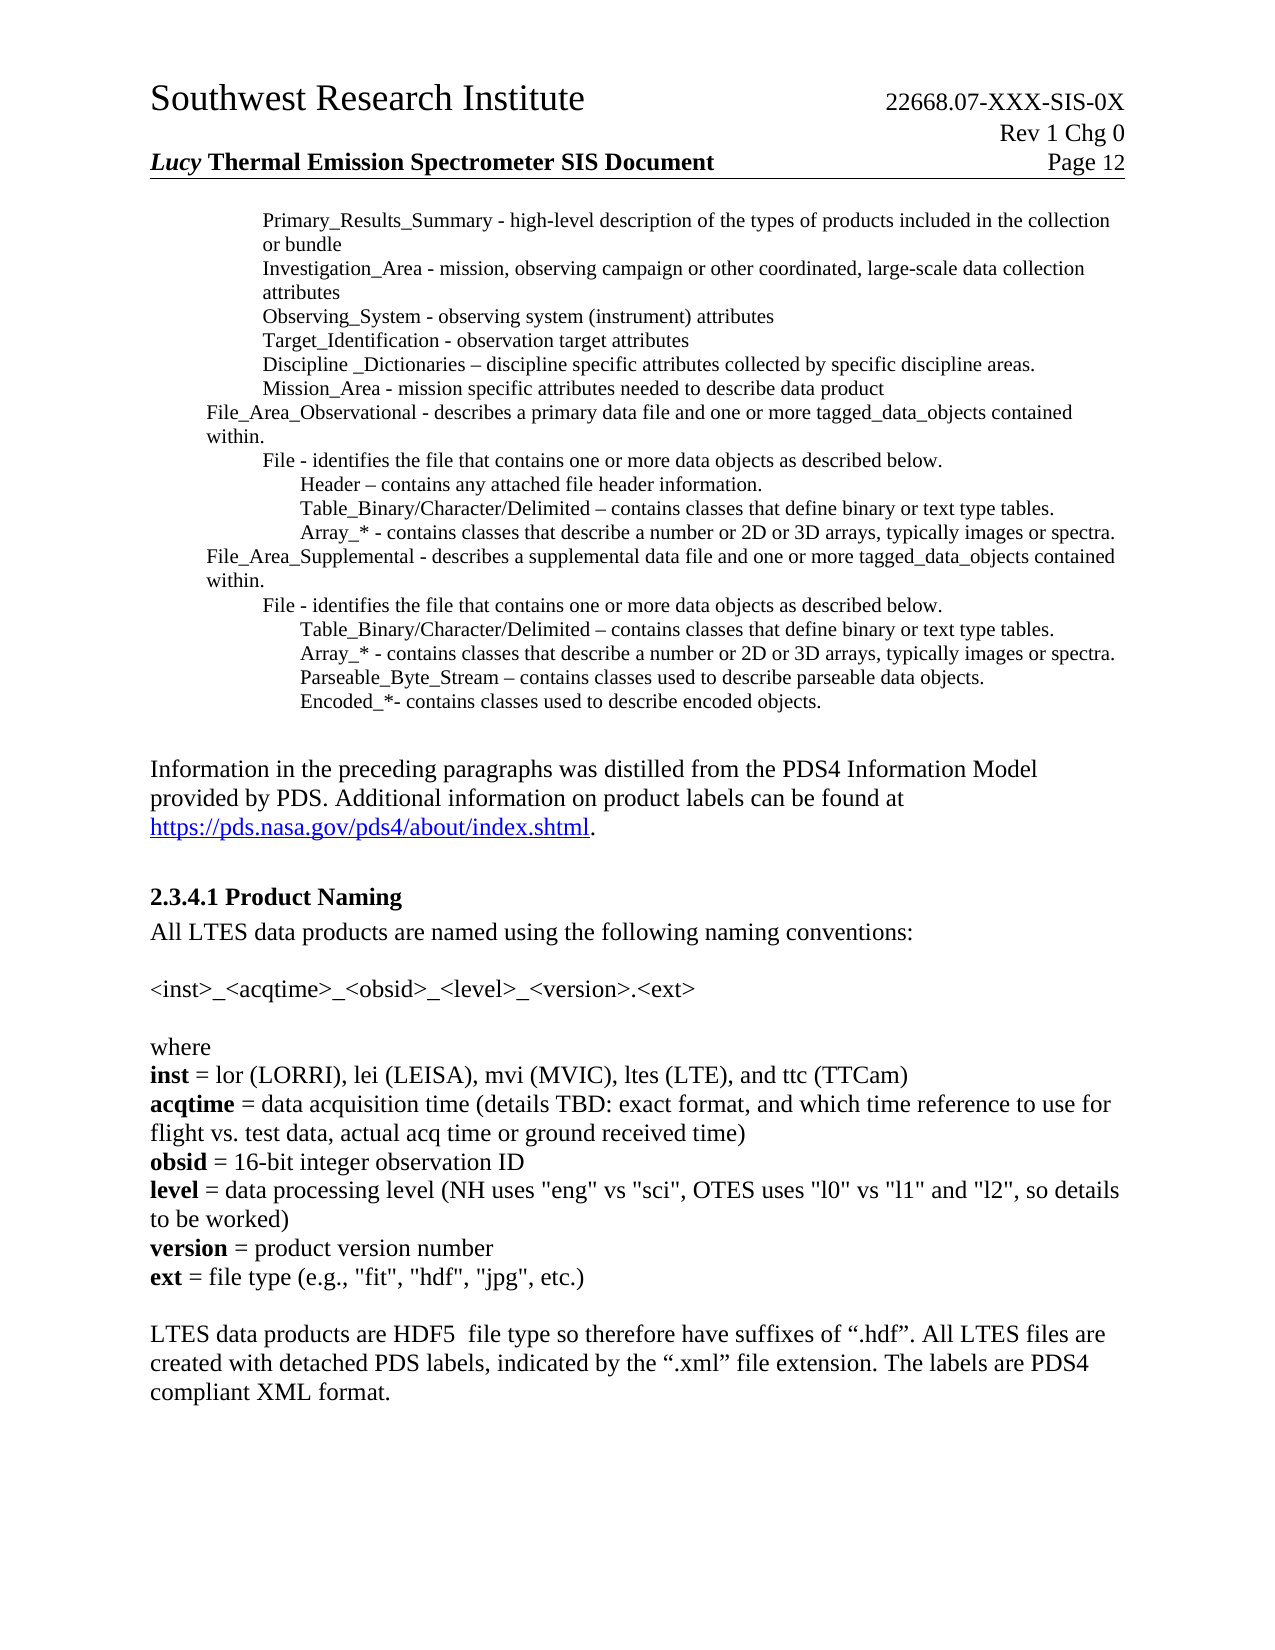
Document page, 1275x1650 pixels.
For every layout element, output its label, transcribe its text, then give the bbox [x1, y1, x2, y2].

text Table_Binary/Character/Delimited – contains classes that define binary or text type tables. [262, 496, 1125, 520]
text Header – contains any attached file header information. [262, 472, 1125, 496]
text Table_Binary/Character/Delimited – contains classes that define binary or text type tables. [262, 617, 1125, 641]
text Investigation_Area - mission, observing campaign or other coordinated, large-scale data collection attributes [262, 256, 1125, 304]
text Array_* - contains classes that describe a number or 2D or 3D arrays, typically images or spectra. [262, 520, 1125, 544]
text Parseable_Byte_Stream – contains classes used to describe parseable data objects. [262, 665, 1125, 689]
text File_Area_Supplemental - describes a supplemental data file and one or more tagged_data_objects contained within. [206, 544, 1125, 592]
text inst = lor (LORRI), lei (LEISA), mvi (MVIC), ltes (LTE), and ttc (TTCam) acqtime = data acquisition time (details TBD: exact format, and which time reference to use for flight vs. test data, actual acq time or ground received time) obsid = 16-bit integer observation ID level = data processing level (NH uses "eng" vs "sci", OTES uses "l0" vs "l1" and "l2", so details to be worked) version = product version number ext = file type (e.g., "fit", "hdf", "jpg", etc.) [150, 1060, 1125, 1290]
text File - identifies the file that contains one or more data objects as described below. [262, 592, 1125, 617]
text Primary_Results_Summary - high-level description of the types of products included in the collection or bundle [262, 207, 1125, 256]
text Target_Identification - observation target attributes [262, 328, 1125, 352]
text <inst>_<acqtime>_<obsid>_<level>_<version>.<ext> where [150, 974, 1125, 1060]
text Information in the preceding paragraphs was distilled from the PDS4 Information Model provided by PDS. Additional information on product labels can be found at https://pds.nasa.gov/pds4/about/index.shtml. [150, 754, 1125, 840]
text File_Area_Observational - describes a primary data file and one or more tagged_data_objects contained within. [206, 400, 1125, 448]
text File - identifies the file that contains one or more data objects as described below. [262, 448, 1125, 472]
text Encoded_*- contains classes used to describe encoded objects. [262, 689, 1125, 713]
text LTES data products are HDF5 file type so therefore have suffixes of “.hdf”. All LTES files are created with detached PDS labels, indicated by the “.xml” file extension. The labels are PDS4 compliant XML format. [150, 1319, 1125, 1405]
text Mission_Area - mission specific attributes needed to describe data product [262, 376, 1125, 400]
text Observing_System - observing system (instrument) attributes [262, 304, 1125, 328]
text Discipline _Dictionaries – discipline specific attributes collected by specific discipline areas. [262, 352, 1125, 376]
text All LTES data products are named using the following naming conventions: [150, 917, 1125, 945]
text Array_* - contains classes that describe a number or 2D or 3D arrays, typically images or spectra. [262, 641, 1125, 665]
subtitle Product Naming [150, 882, 1125, 910]
